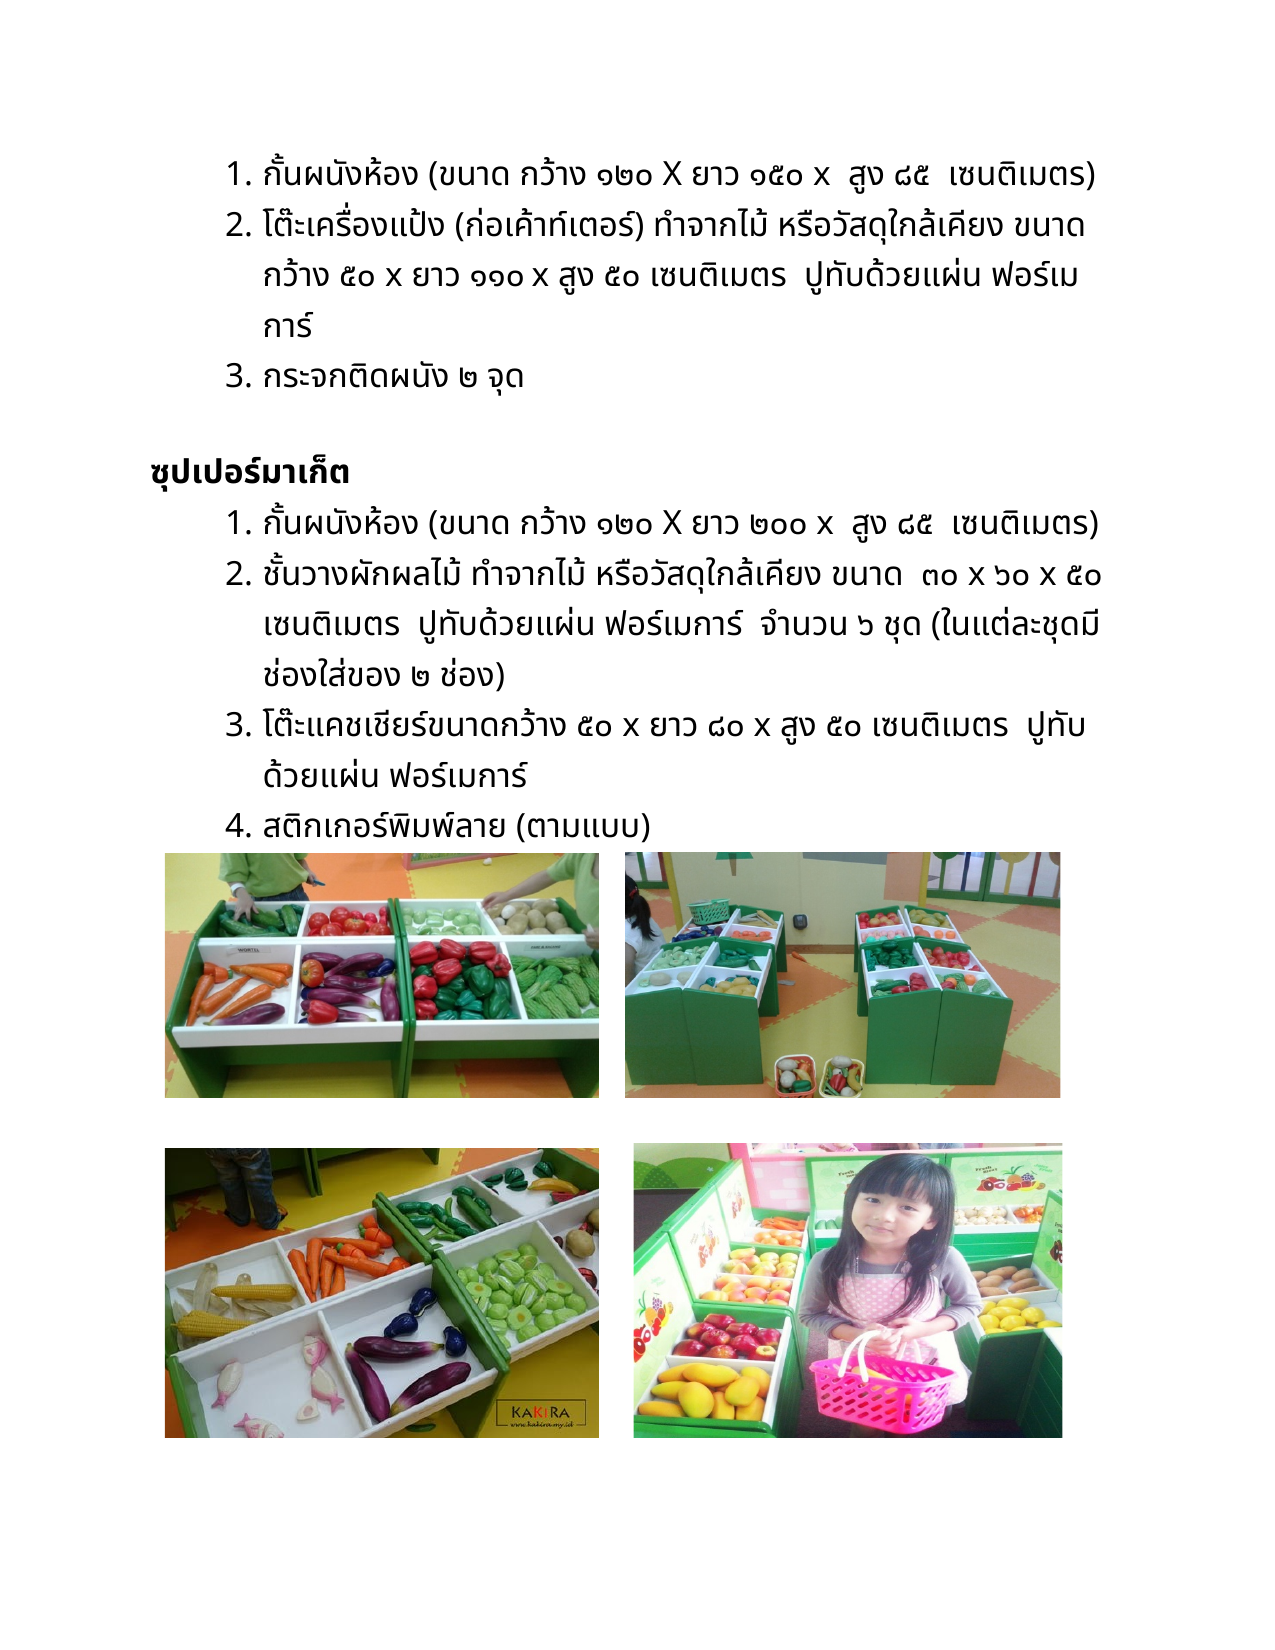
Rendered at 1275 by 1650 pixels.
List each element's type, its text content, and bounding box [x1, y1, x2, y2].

picture [633, 1143, 1063, 1438]
list กั้นผนังห้อง (ขนาด กว้าง ๑๒๐ X ยาว ๑๕๐ x สูง ๘๕ เซนติเมตร) [225, 150, 1125, 201]
list กั้นผนังห้อง (ขนาด กว้าง ๑๒๐ X ยาว ๒๐๐ x สูง ๘๕ เซนติเมตร) [225, 499, 1125, 549]
list สติกเกอร์พิมพ์ลาย (ตามแบบ) [225, 802, 1125, 853]
list กระจกติดผนัง ๒ จุด [225, 352, 1125, 403]
text ซุปเปอร์มาเก็ต [150, 448, 1125, 499]
list โต๊ะแคชเชียร์ขนาดกว้าง ๕๐ x ยาว ๘๐ x สูง ๕๐ เซนติเมตร ปูทับด้วยแผ่น ฟอร์เมการ์ [225, 701, 1125, 802]
picture [164, 1148, 599, 1438]
picture [164, 853, 599, 1098]
picture [625, 852, 1061, 1098]
list โต๊ะเครื่องแป้ง (ก่อเค้าท์เตอร์) ทำจากไม้ หรือวัสดุใกล้เคียง ขนาด กว้าง ๕๐ x ยาว ๑๑๐x สูง ๕๐ เซนติเมตร ปูทับด้วยแผ่น ฟอร์เมการ์ [225, 201, 1125, 352]
list ชั้นวางผักผลไม้ ทำจากไม้ หรือวัสดุใกล้เคียง ขนาด ๓๐ x ๖๐ x ๕๐ เซนติเมตร ปูทับด้วยแผ่น ฟอร์เมการ์ จำนวน ๖ ชุด (ในแต่ละชุดมีช่องใส่ของ ๒ ช่อง) [225, 549, 1125, 701]
